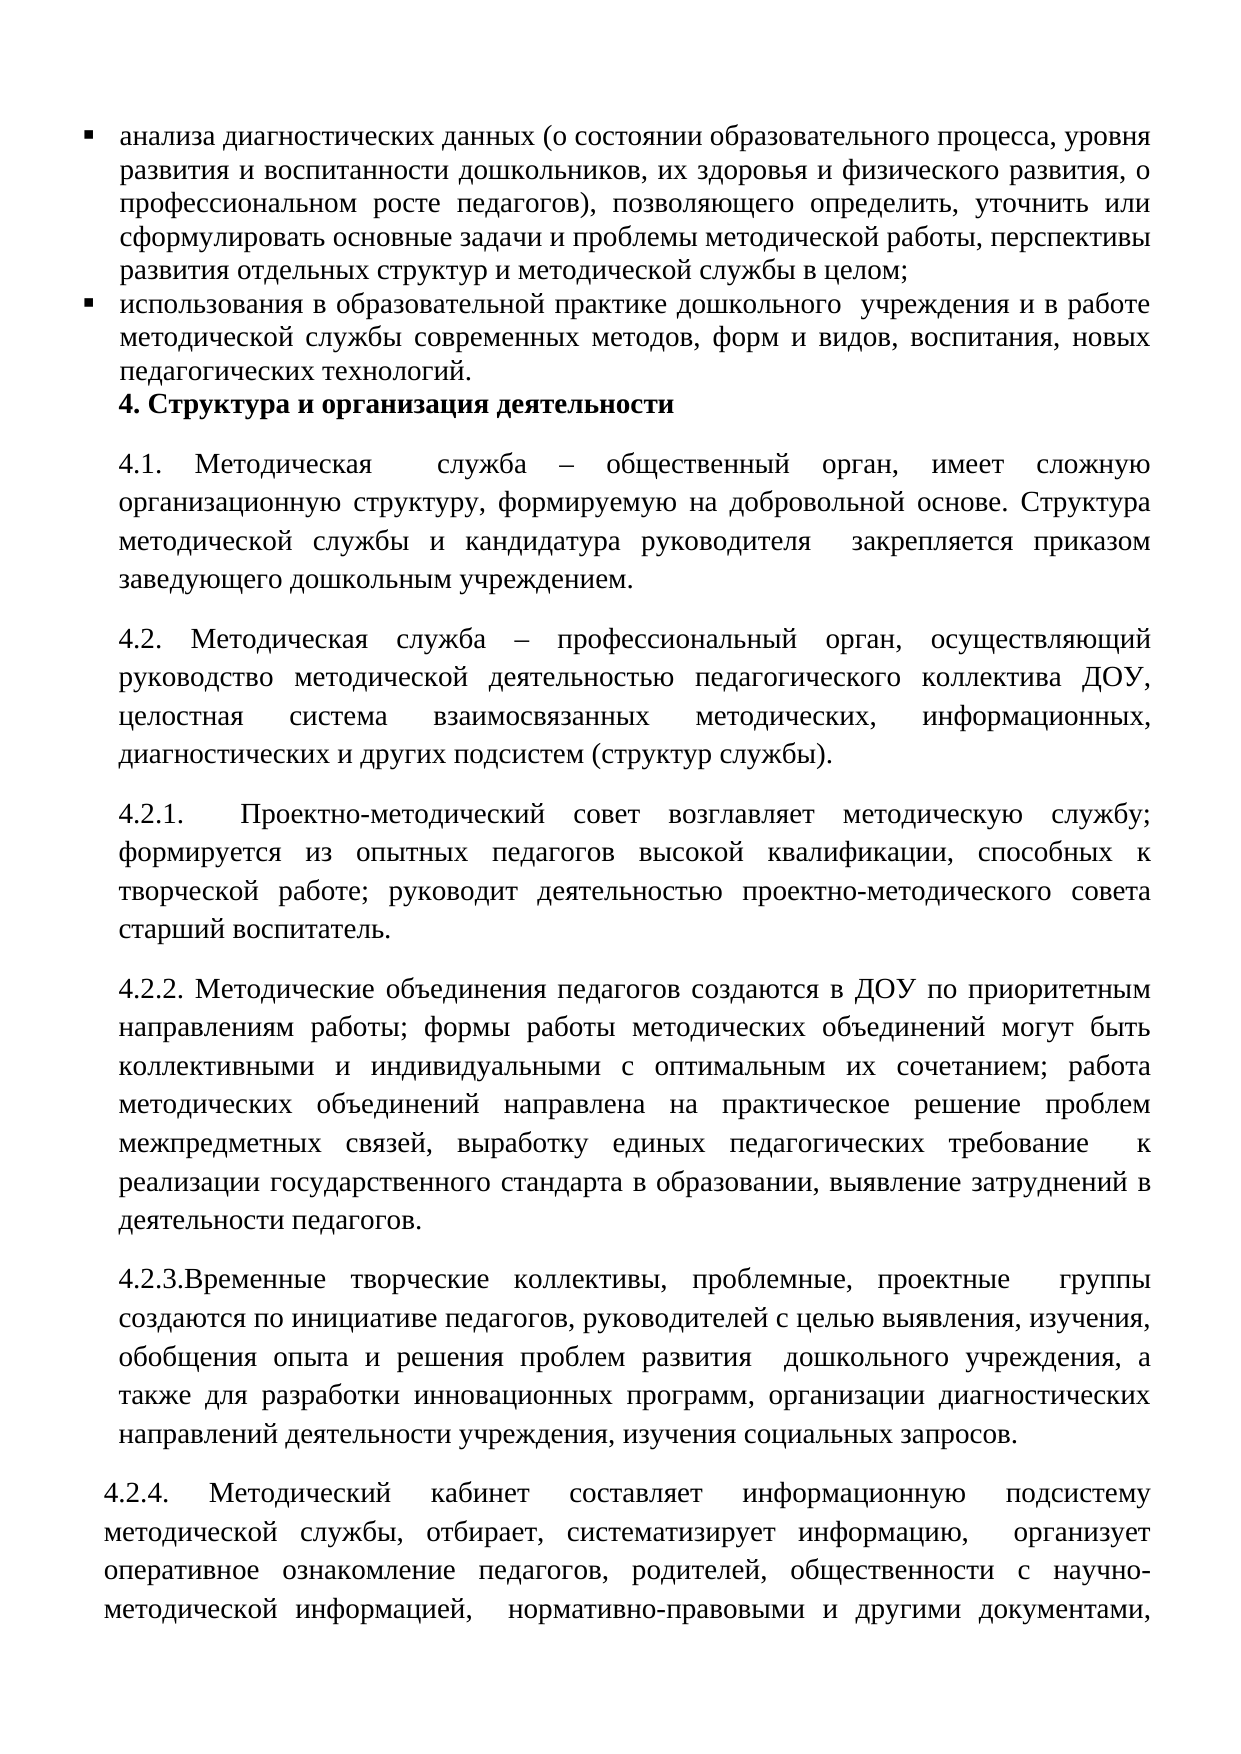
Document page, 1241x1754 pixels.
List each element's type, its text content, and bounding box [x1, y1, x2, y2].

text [103, 1475, 1152, 1624]
text 4.2.1. Проектно-методический совет возглавляет методическую службу; формируется из опытных педагогов высокой квалификации, способных к творческой работе; руководит деятельностью проектно-методического совета старший воспитатель. [118, 796, 1152, 945]
text 4.2.3.Временные творческие коллективы, проблемные, проектные группы создаются по инициативе педагогов, руководителей с целью выявления, изучения, обобщения опыта и решения проблем развития дошкольного учреждения, а также для разработки инновационных программ, организации диагностических направлений деятельности учреждения, изучения социальных запросов. [118, 1262, 1152, 1449]
list использования в образовательной практике дошкольного учреждения и в работе методической службы современных методов, форм и видов, воспитания, новых педагогических технологий. [82, 286, 1152, 387]
text 4.2.2. Методические объединения педагогов создаются в ДОУ по приоритетным направлениям работы; формы работы методических объединений могут быть коллективными и индивидуальными с оптимальным их сочетанием; работа методических объединений направлена на практическое решение проблем межпредметных связей, выработку единых педагогических требование к реализации государственного стандарта в образовании, выявление затруднений в деятельности педагогов. [118, 971, 1152, 1236]
text 4. Структура и организация деятельности [118, 387, 1152, 420]
text 4.1. Методическая служба – общественный орган, имеет сложную организационную структуру, формируемую на добровольной основе. Структура методической службы и кандидатура руководителя закрепляется приказом заведующего дошкольным учреждением. [118, 446, 1152, 595]
text 4.2. Методическая служба – профессиональный орган, осуществляющий руководство методической деятельностью педагогического коллектива ДОУ, целостная система взаимосвязанных методических, информационных, диагностических и других подсистем (структур службы). [118, 621, 1152, 770]
list анализа диагностических данных (о состоянии образовательного процесса, уровня развития и воспитанности дошкольников, их здоровья и физического развития, о профессиональном росте педагогов), позволяющего определить, уточнить или сформулировать основные задачи и проблемы методической работы, перспективы развития отдельных структур и методической службы в целом; [82, 118, 1152, 286]
